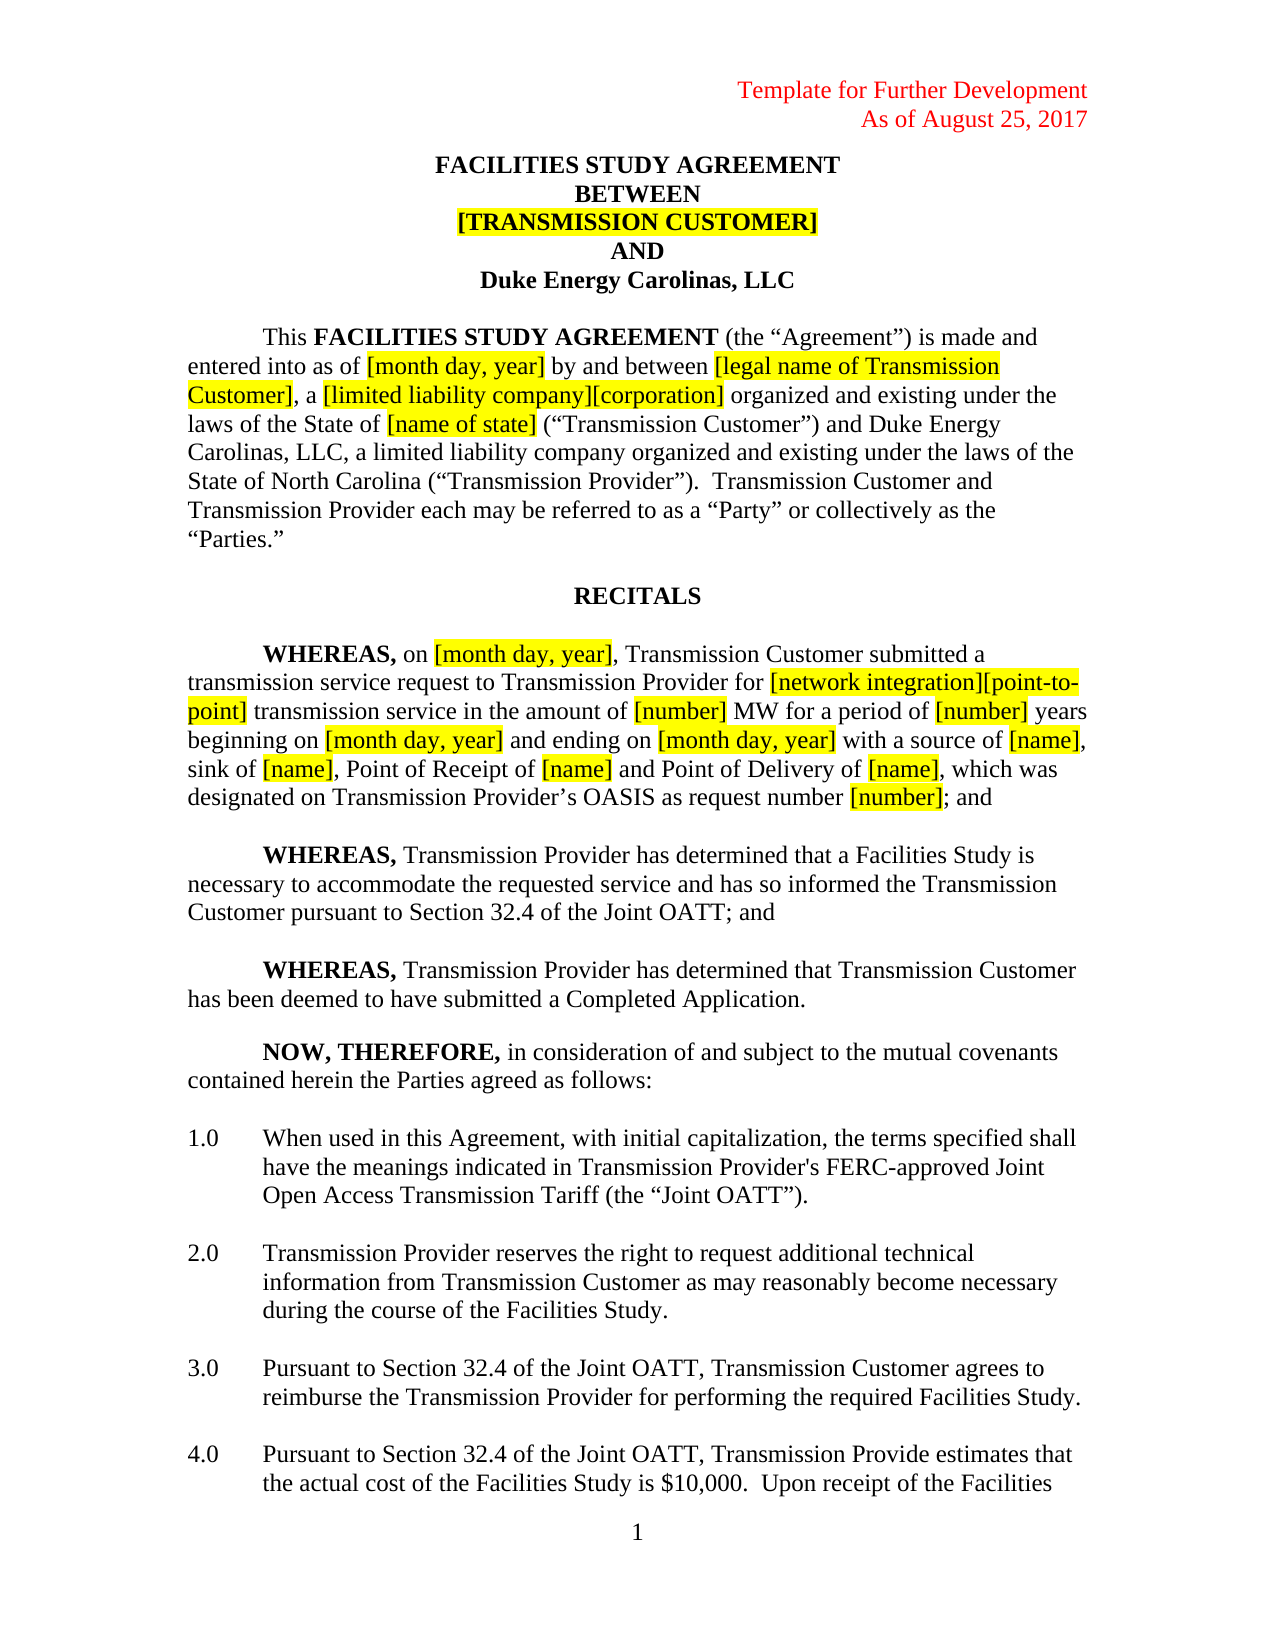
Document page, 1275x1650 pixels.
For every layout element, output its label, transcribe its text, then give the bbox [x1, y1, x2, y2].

text WHEREAS, Transmission Provider has determined that Transmission Customer has been deemed to have submitted a Completed Application. [187, 955, 1087, 1012]
list Transmission Provider reserves the right to request additional technical information from Transmission Customer as may reasonably become necessary during the course of the Facilities Study. [187, 1238, 1087, 1324]
list Pursuant to Section 32.4 of the Joint OATT, Transmission Customer agrees to reimburse the Transmission Provider for performing the required Facilities Study. [187, 1353, 1087, 1410]
text [TRANSMISSION CUSTOMER] [187, 207, 1087, 236]
text AND [187, 236, 1087, 265]
text FACILITIES STUDY AGREEMENT [187, 150, 1087, 179]
text BETWEEN [187, 179, 1087, 207]
text This FACILITIES STUDY AGREEMENT (the “Agreement”) is made and entered into as of [month day, year] by and between [legal name of Transmission Customer], a [limited liability company][corporation] organized and existing under the laws of the State of [name of state] (“Transmission Customer”) and Duke Energy Carolinas, LLC, a limited liability company organized and existing under the laws of the State of North Carolina (“Transmission Provider”). Transmission Customer and Transmission Provider each may be referred to as a “Party” or collectively as the “Parties.” [187, 322, 1087, 552]
list When used in this Agreement, with initial capitalization, the terms specified shall have the meanings indicated in Transmission Provider's FERC-approved Joint Open Access Transmission Tariff (the “Joint OATT”). [187, 1123, 1087, 1209]
text WHEREAS, Transmission Provider has determined that a Facilities Study is necessary to accommodate the requested service and has so informed the Transmission Customer pursuant to Section 32.4 of the Joint OATT; and [187, 840, 1087, 926]
text RECITALS [187, 581, 1087, 610]
text NOW, THEREFORE, in consideration of and subject to the mutual covenants contained herein the Parties agreed as follows: [187, 1037, 1087, 1094]
text WHEREAS, on [month day, year], Transmission Customer submitted a transmission service request to Transmission Provider for [network integration][point-to-point] transmission service in the amount of [number] MW for a period of [number] years beginning on [month day, year] and ending on [month day, year] with a source of [name], sink of [name], Point of Receipt of [name] and Point of Delivery of [name], which was designated on Transmission Provider’s OASIS as request number [number]; and [187, 639, 1087, 811]
text Duke Energy Carolinas, LLC [187, 265, 1087, 294]
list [187, 1439, 1087, 1497]
